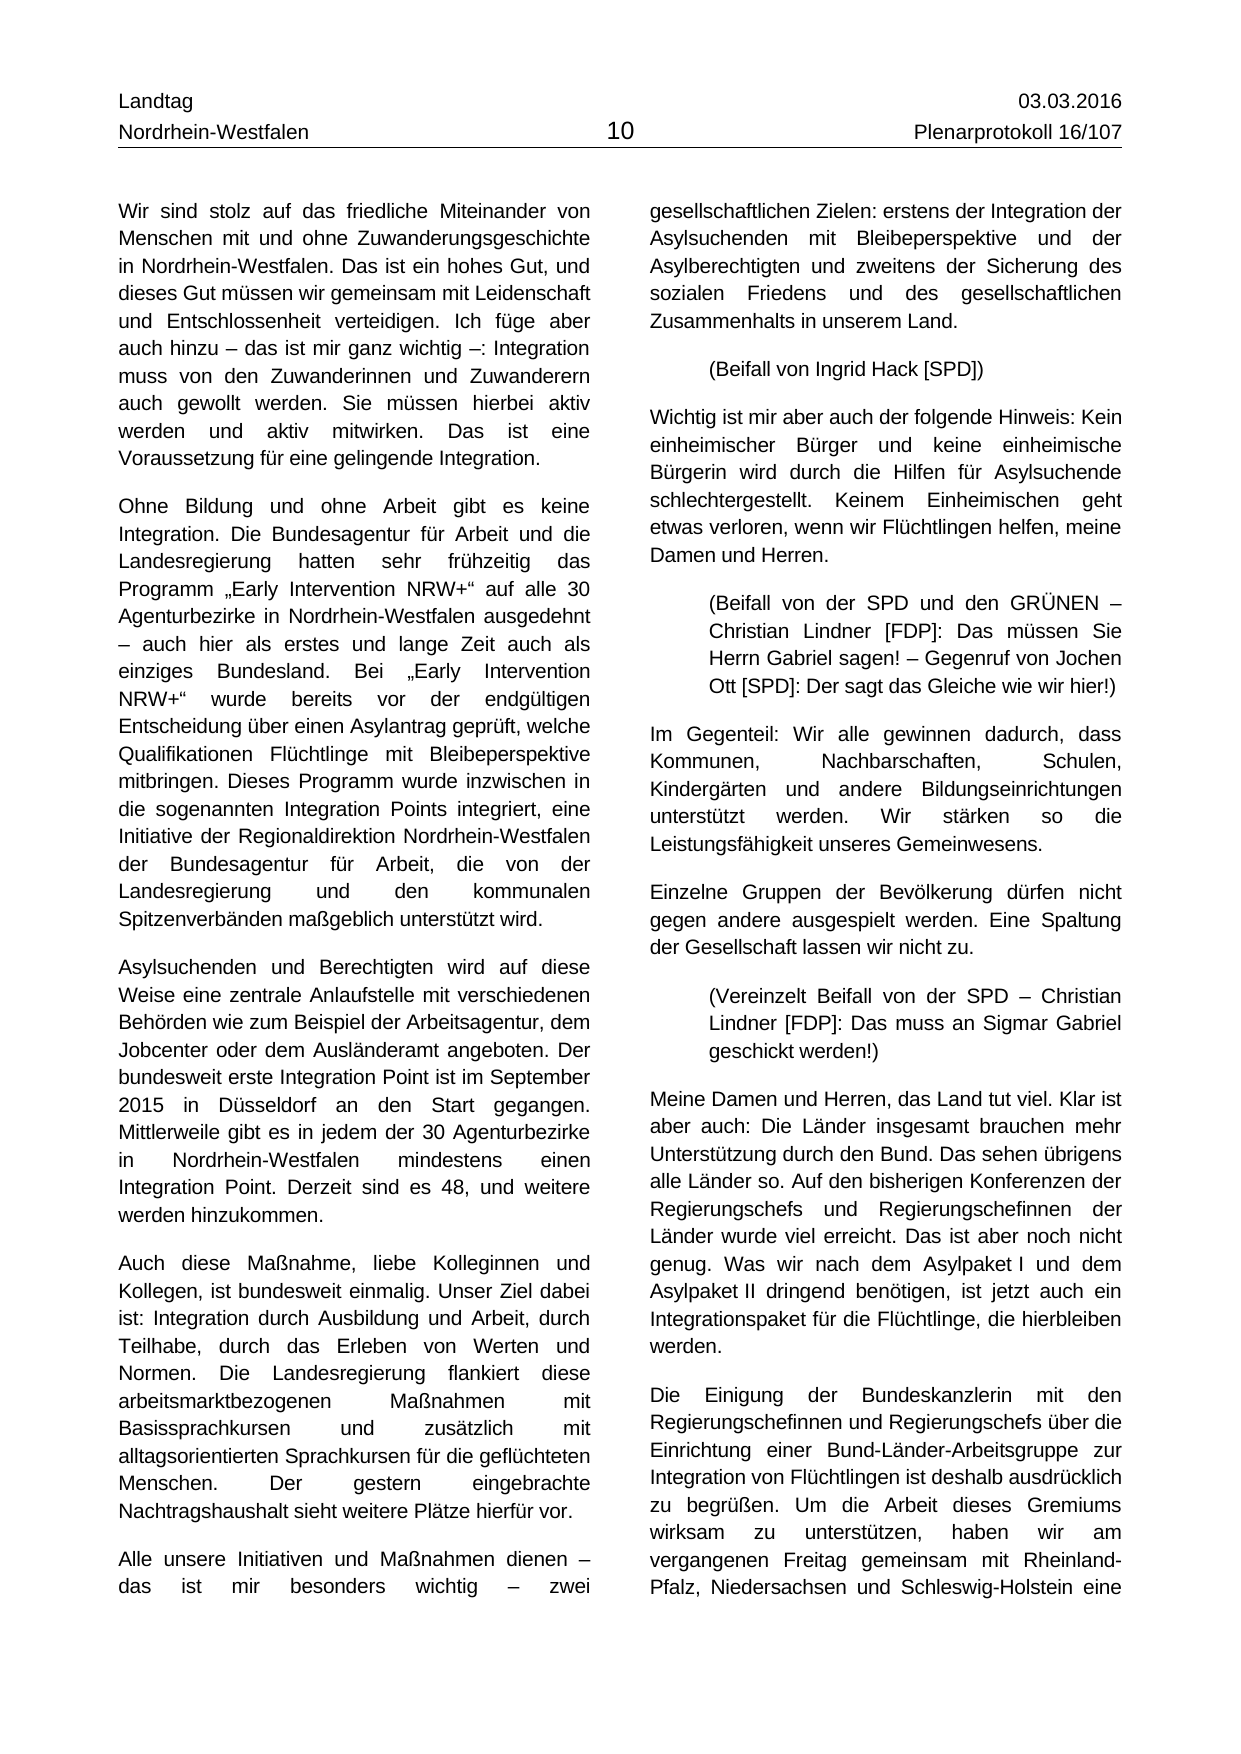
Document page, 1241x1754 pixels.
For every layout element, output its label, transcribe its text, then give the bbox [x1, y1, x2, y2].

text Alle unsere Initiativen und Maßnahmen dienen – das ist mir besonders wichtig – zwei gesellschaftlichen Zielen: erstens der Integration der Asylsuchenden mit Bleibeperspektive und der Asylberechtigten und zweitens der Sicherung des sozialen Friedens und des gesellschaftlichen Zusammenhalts in unserem Land. [649, 198, 1122, 332]
text Wichtig ist mir aber auch der folgende Hinweis: Kein einheimischer Bürger und keine einheimische Bürgerin wird durch die Hilfen für Asylsuchende schlechtergestellt. Keinem Einheimischen geht etwas verloren, wenn wir Flüchtlingen helfen, meine Damen und Herren. [649, 405, 1122, 567]
text Ohne Bildung und ohne Arbeit gibt es keine Integration. Die Bundesagentur für Arbeit und die Landesregierung hatten sehr frühzeitig das Programm „Early Intervention NRW+“ auf alle 30 Agenturbezirke in Nordrhein-Westfalen ausgedehnt – auch hier als erstes und lange Zeit auch als einziges Bundesland. Bei „Early Intervention NRW+“ wurde bereits vor der endgültigen Entscheidung über einen Asylantrag geprüft, welche Qualifikationen Flüchtlinge mit Bleibeperspektive mitbringen. Dieses Programm wurde inzwischen in die sogenannten Integration Points integriert, eine Initiative der Regionaldirektion Nordrhein-Westfalen der Bundesagentur für Arbeit, die von der Landesregierung und den kommunalen Spitzenverbänden maßgeblich unterstützt wird. [118, 494, 591, 931]
text Meine Damen und Herren, das Land tut viel. Klar ist aber auch: Die Länder insgesamt brauchen mehr Unterstützung durch den Bund. Das sehen übrigens alle Länder so. Auf den bisherigen Konferenzen der Regierungschefs und Regierungschefinnen der Länder wurde viel erreicht. Das ist aber noch nicht genug. Was wir nach dem Asylpaket I und dem Asylpaket II dringend benötigen, ist jetzt auch ein Integrationspaket für die Flüchtlinge, die hierbleiben werden. [649, 1087, 1122, 1358]
text Auch diese Maßnahme, liebe Kolleginnen und Kollegen, ist bundesweit einmalig. Unser Ziel dabei ist: Integration durch Ausbildung und Arbeit, durch Teilhabe, durch das Erleben von Werten und Normen. Die Landesregierung flankiert diese arbeitsmarktbezogenen Maßnahmen mit Basissprachkursen und zusätzlich mit alltagsorientierten Sprachkursen für die geflüchteten Menschen. Der gestern eingebrachte Nachtragshaushalt sieht weitere Plätze hierfür vor. [118, 1251, 591, 1522]
text Asylsuchenden und Berechtigten wird auf diese Weise eine zentrale Anlaufstelle mit verschiedenen Behörden wie zum Beispiel der Arbeitsagentur, dem Jobcenter oder dem Ausländeramt angeboten. Der bundesweit erste Integration Point ist im September 2015 in Düsseldorf an den Start gegangen. Mittlerweile gibt es in jedem der 30 Agenturbezirke in Nordrhein-Westfalen mindestens einen Integration Point. Derzeit sind es 48, und weitere werden hinzukommen. [118, 955, 591, 1227]
text Einzelne Gruppen der Bevölkerung dürfen nicht gegen andere ausgespielt werden. Eine Spaltung der Gesellschaft lassen wir nicht zu. [649, 880, 1122, 959]
text (Vereinzelt Beifall von der SPD – Christian Lindner [FDP]: Das muss an Sigmar Gabriel geschickt werden!) [709, 983, 1122, 1062]
text Alle unsere Initiativen und Maßnahmen dienen – das ist mir besonders wichtig – zwei gesellschaftlichen Zielen: erstens der Integration der Asylsuchenden mit Bleibeperspektive und der Asylberechtigten und zweitens der Sicherung des sozialen Friedens und des gesellschaftlichen Zusammenhalts in unserem Land. [118, 1547, 591, 1598]
text Wir sind stolz auf das friedliche Miteinander von Menschen mit und ohne Zuwanderungsgeschichte in Nordrhein-Westfalen. Das ist ein hohes Gut, und dieses Gut müssen wir gemeinsam mit Leidenschaft und Entschlossenheit verteidigen. Ich füge aber auch hinzu – das ist mir ganz wichtig –: Integration muss von den Zuwanderinnen und Zuwanderern auch gewollt werden. Sie müssen hierbei aktiv werden und aktiv mitwirken. Das ist eine Voraussetzung für eine gelingende Integration. [118, 198, 591, 470]
text Im Gegenteil: Wir alle gewinnen dadurch, dass Kommunen, Nachbarschaften, Schulen, Kindergärten und andere Bildungseinrichtungen unterstützt werden. Wir stärken so die Leistungsfähigkeit unseres Gemeinwesens. [649, 722, 1122, 856]
text (Beifall von Ingrid Hack [SPD]) [709, 357, 1122, 381]
text (Beifall von der SPD und den GRÜNEN – Christian Lindner [FDP]: Das müssen Sie Herrn Gabriel sagen! – Gegenruf von Jochen Ott [SPD]: Der sagt das Gleiche wie wir hier!) [709, 591, 1122, 697]
